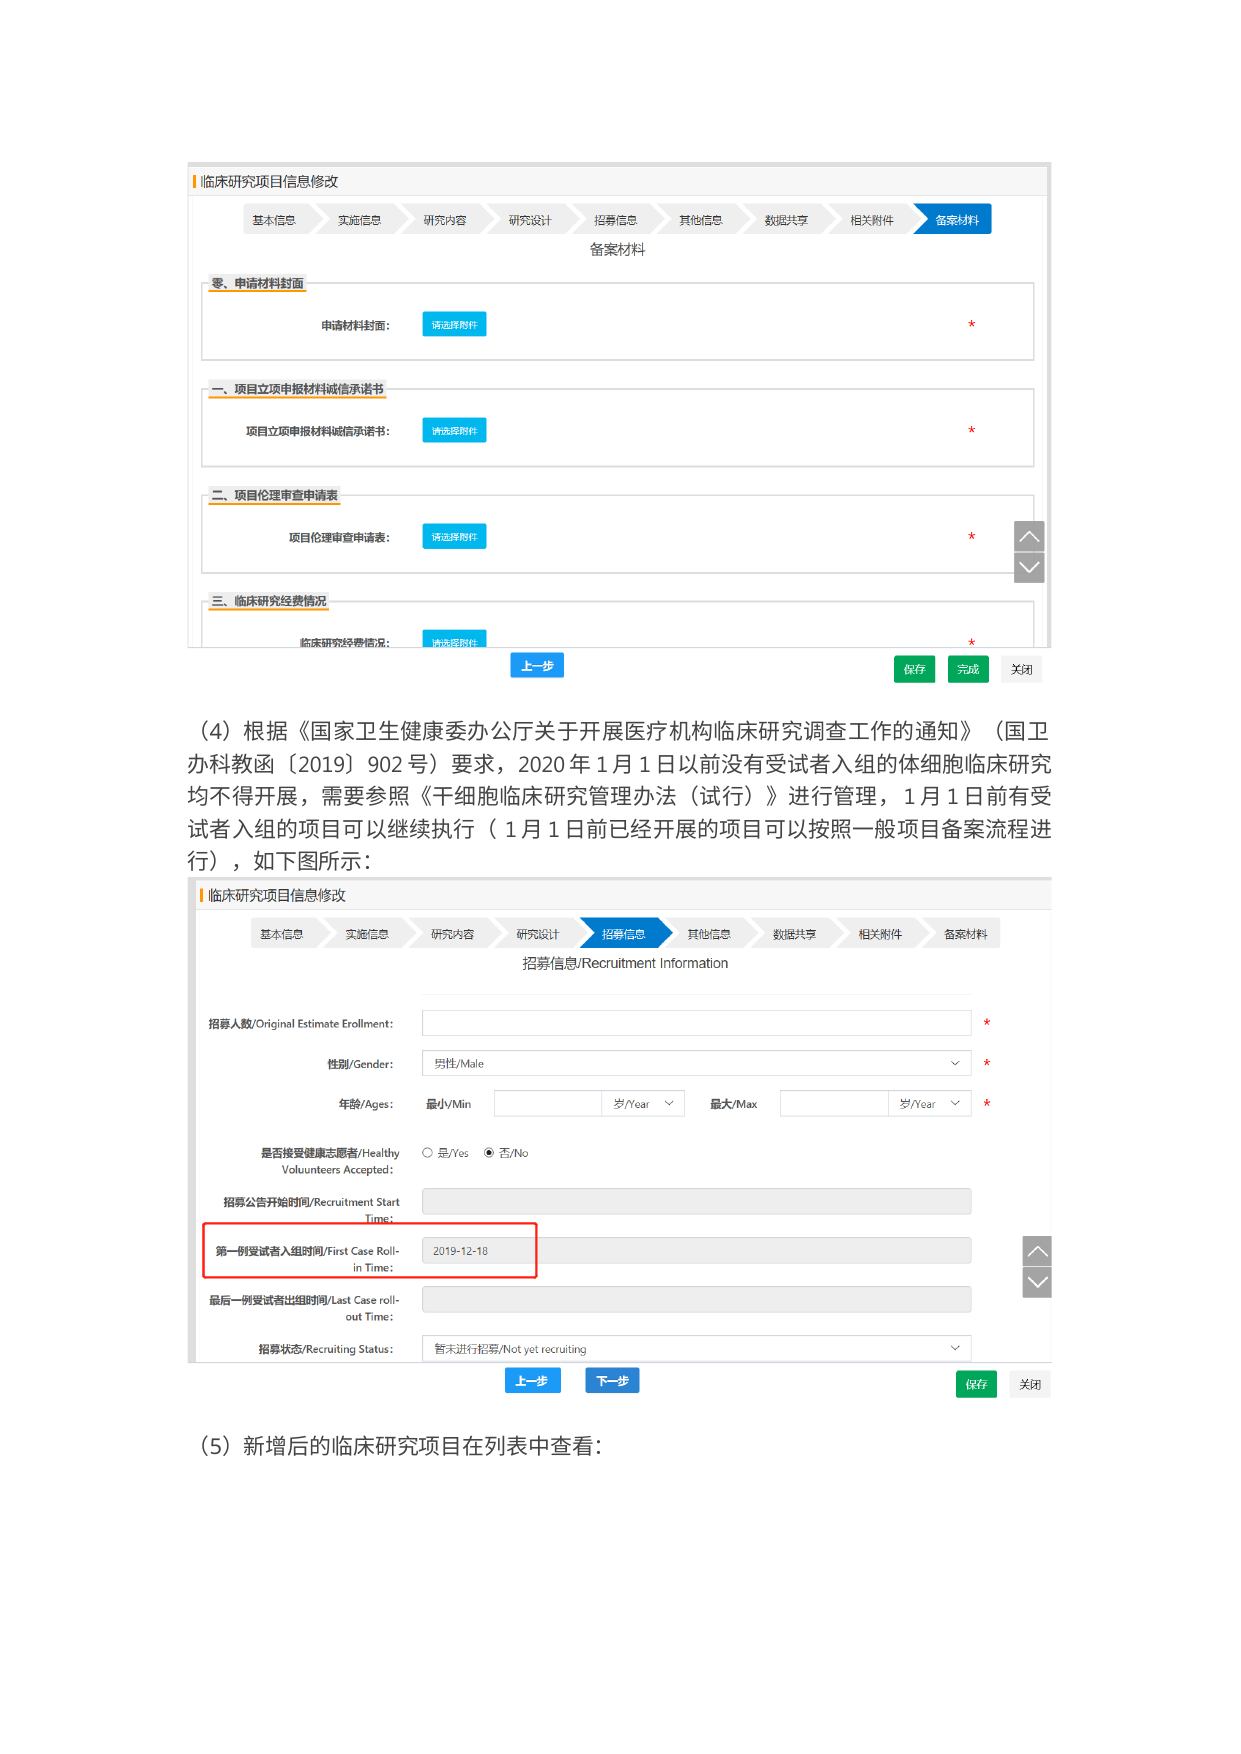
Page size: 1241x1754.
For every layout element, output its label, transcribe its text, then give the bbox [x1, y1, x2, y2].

list 新增后的临床研究项目在列表中查看： [187, 1429, 1053, 1462]
picture [187, 162, 1052, 689]
list 根据《国家卫生健康委办公厅关于开展医疗机构临床研究调查工作的通知》（国卫办科教函〔2019〕902号）要求，2020年1月1日以前没有受试者入组的体细胞临床研究均不得开展，需要参照《干细胞临床研究管理办法（试行）》进行管理，1月1日前有受试者入组的项目可以继续执行（ 1月1日前已经开展的项目可以按照一般项目备案流程进行），如下图所示： [187, 714, 1053, 877]
picture [187, 877, 1052, 1401]
